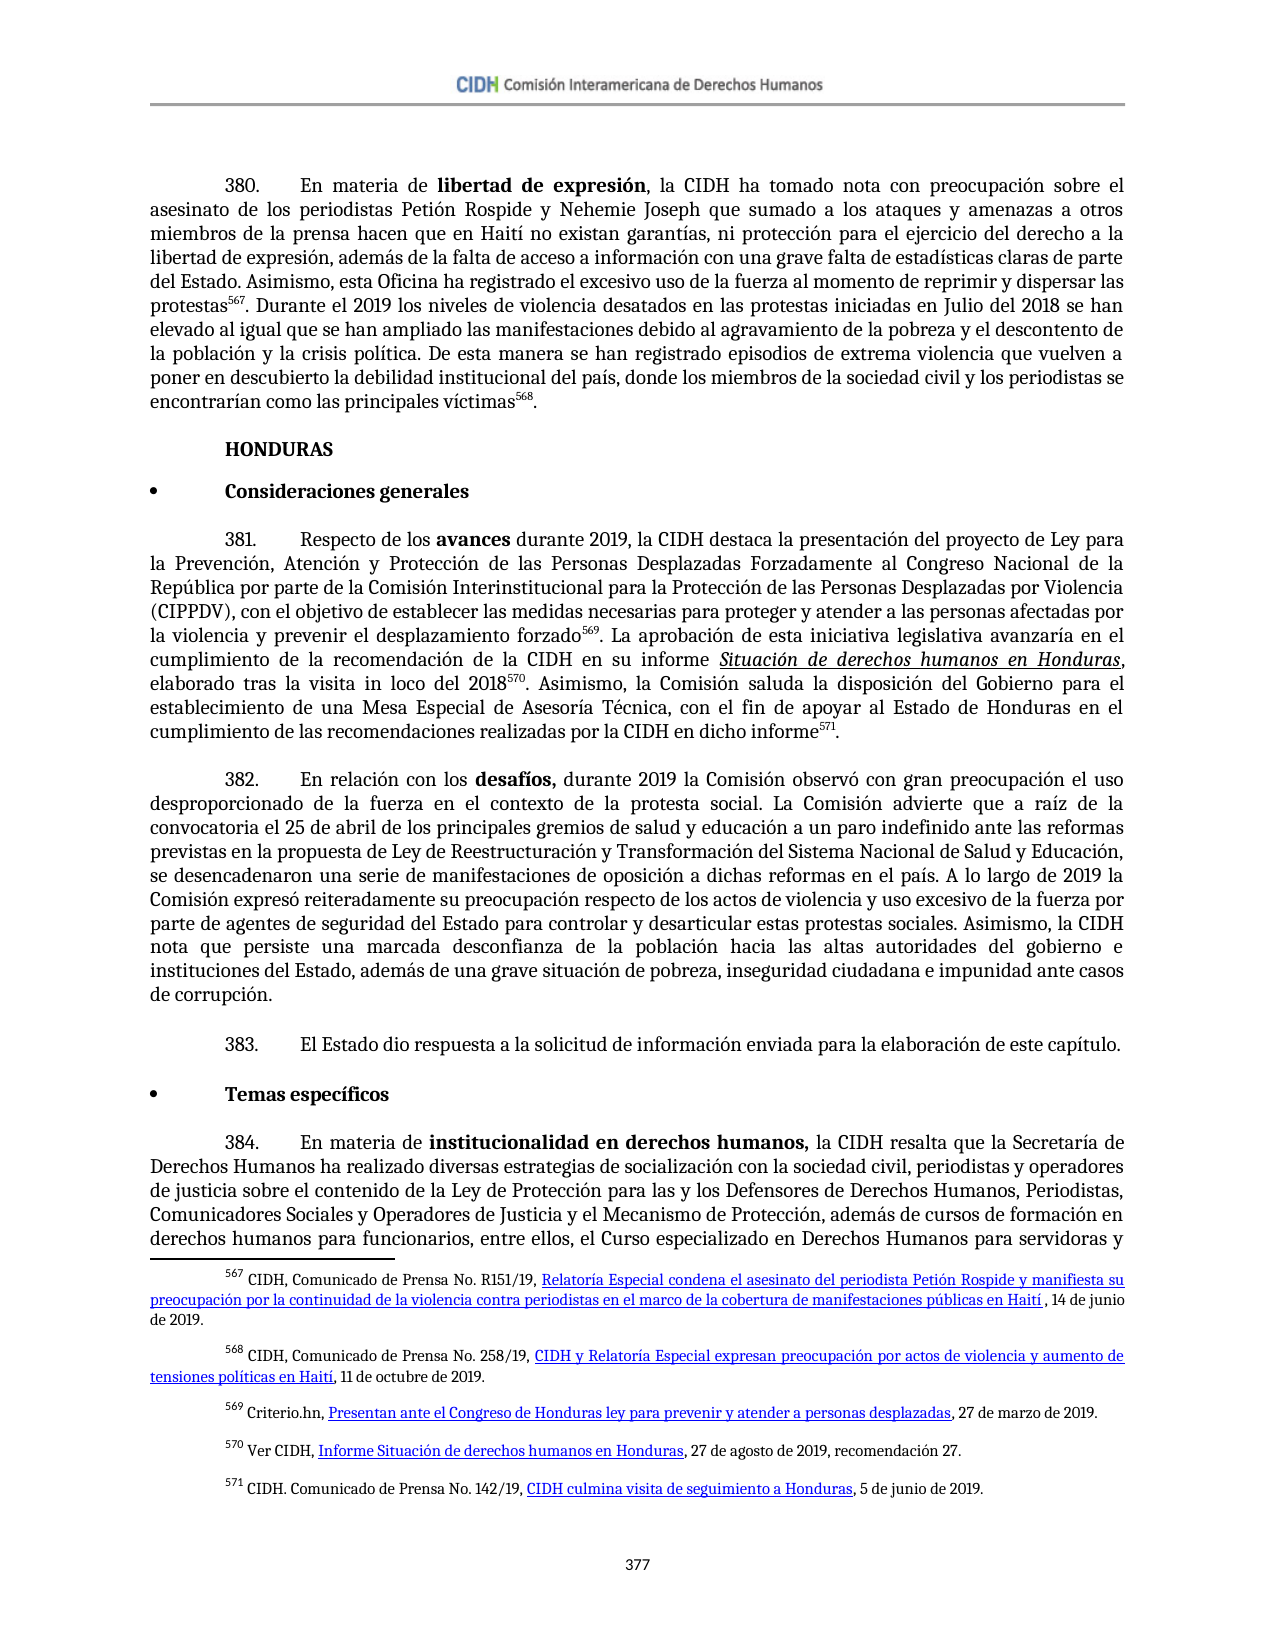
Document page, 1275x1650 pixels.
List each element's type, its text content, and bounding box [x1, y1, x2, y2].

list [150, 1131, 1125, 1250]
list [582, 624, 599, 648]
list Temas específicos [150, 1083, 1125, 1107]
list En materia de libertad de expresión, la CIDH ha tomado nota con preocupación sobre el asesinato de los periodistas Petión Rospide y Nehemie Joseph que sumado a los ataques y amenazas a otros miembros de la prensa hacen que en Haití no existan garantías, ni protección para el ejercicio del derecho a la libertad de expresión, además de la falta de acceso a información con una grave falta de estadísticas claras de parte del Estado. Asimismo, esta Oficina ha registrado el excesivo uso de la fuerza al momento de reprimir y dispersar las protestas. Durante el 2019 los niveles de violencia desatados en las protestas iniciadas en Julio del 2018 se han elevado al igual que se han ampliado las manifestaciones debido al agravamiento de la pobreza y el descontento de la población y la crisis política. De esta manera se han registrado episodios de extrema violencia que vuelven a poner en descubierto la debilidad institucional del país, donde los miembros de la sociedad civil y los periodistas se encontrarían como las principales víctimas. [150, 174, 1125, 413]
list El Estado dio respuesta a la solicitud de información enviada para la elaboración de este capítulo. [150, 1033, 1125, 1057]
list En relación con los desafíos, durante 2019 la Comisión observó con gran preocupación el uso desproporcionado de la fuerza en el contexto de la protesta social. La Comisión advierte que a raíz de la convocatoria el 25 de abril de los principales gremios de salud y educación a un paro indefinido ante las reformas previstas en la propuesta de Ley de Reestructuración y Transformación del Sistema Nacional de Salud y Educación, se desencadenaron una serie de manifestaciones de oposición a dichas reformas en el país. A lo largo de 2019 la Comisión expresó reiteradamente su preocupación respecto de los actos de violencia y uso excesivo de la fuerza por parte de agentes de seguridad del Estado para controlar y desarticular estas protestas sociales. Asimismo, la CIDH nota que persiste una marcada desconfianza de la población hacia las altas autoridades del gobierno e instituciones del Estado, además de una grave situación de pobreza, inseguridad ciudadana e impunidad ante casos de corrupción. [150, 767, 1125, 1007]
list Consideraciones generales [150, 480, 1125, 504]
list Respecto de los avances durante 2019, la CIDH destaca la presentación del proyecto de Ley para la Prevención, Atención y Protección de las Personas Desplazadas Forzadamente al Congreso Nacional de la República por parte de la Comisión Interinstitucional para la Protección de las Personas Desplazadas por Violencia (CIPPDV), con el objetivo de establecer las medidas necesarias para proteger y atender a las personas afectadas por la violencia y prevenir el desplazamiento forzado. La aprobación de esta iniciativa legislativa avanzaría en el cumplimiento de la recomendación de la CIDH en su informe Situación de derechos humanos en Honduras, elaborado tras la visita in loco del 2018. Asimismo, la Comisión saluda la disposición del Gobierno para el establecimiento de una Mesa Especial de Asesoría Técnica, con el fin de apoyar al Estado de Honduras en el cumplimiento de las recomendaciones realizadas por la CIDH en dicho informe. [150, 672, 1125, 743]
picture [450, 75, 826, 95]
list Respecto de los avances durante 2019, la CIDH destaca la presentación del proyecto de Ley para la Prevención, Atención y Protección de las Personas Desplazadas Forzadamente al Congreso Nacional de la República por parte de la Comisión Interinstitucional para la Protección de las Personas Desplazadas por Violencia (CIPPDV), con el objetivo de establecer las medidas necesarias para proteger y atender a las personas afectadas por la violencia y prevenir el desplazamiento forzado. La aprobación de esta iniciativa legislativa avanzaría en el cumplimiento de la recomendación de la CIDH en su informe Situación de derechos humanos en Honduras, elaborado tras la visita in loco del 2018. Asimismo, la Comisión saluda la disposición del Gobierno para el establecimiento de una Mesa Especial de Asesoría Técnica, con el fin de apoyar al Estado de Honduras en el cumplimiento de las recomendaciones realizadas por la CIDH en dicho informe. [150, 528, 1125, 624]
text HONDURAS [150, 437, 1125, 461]
